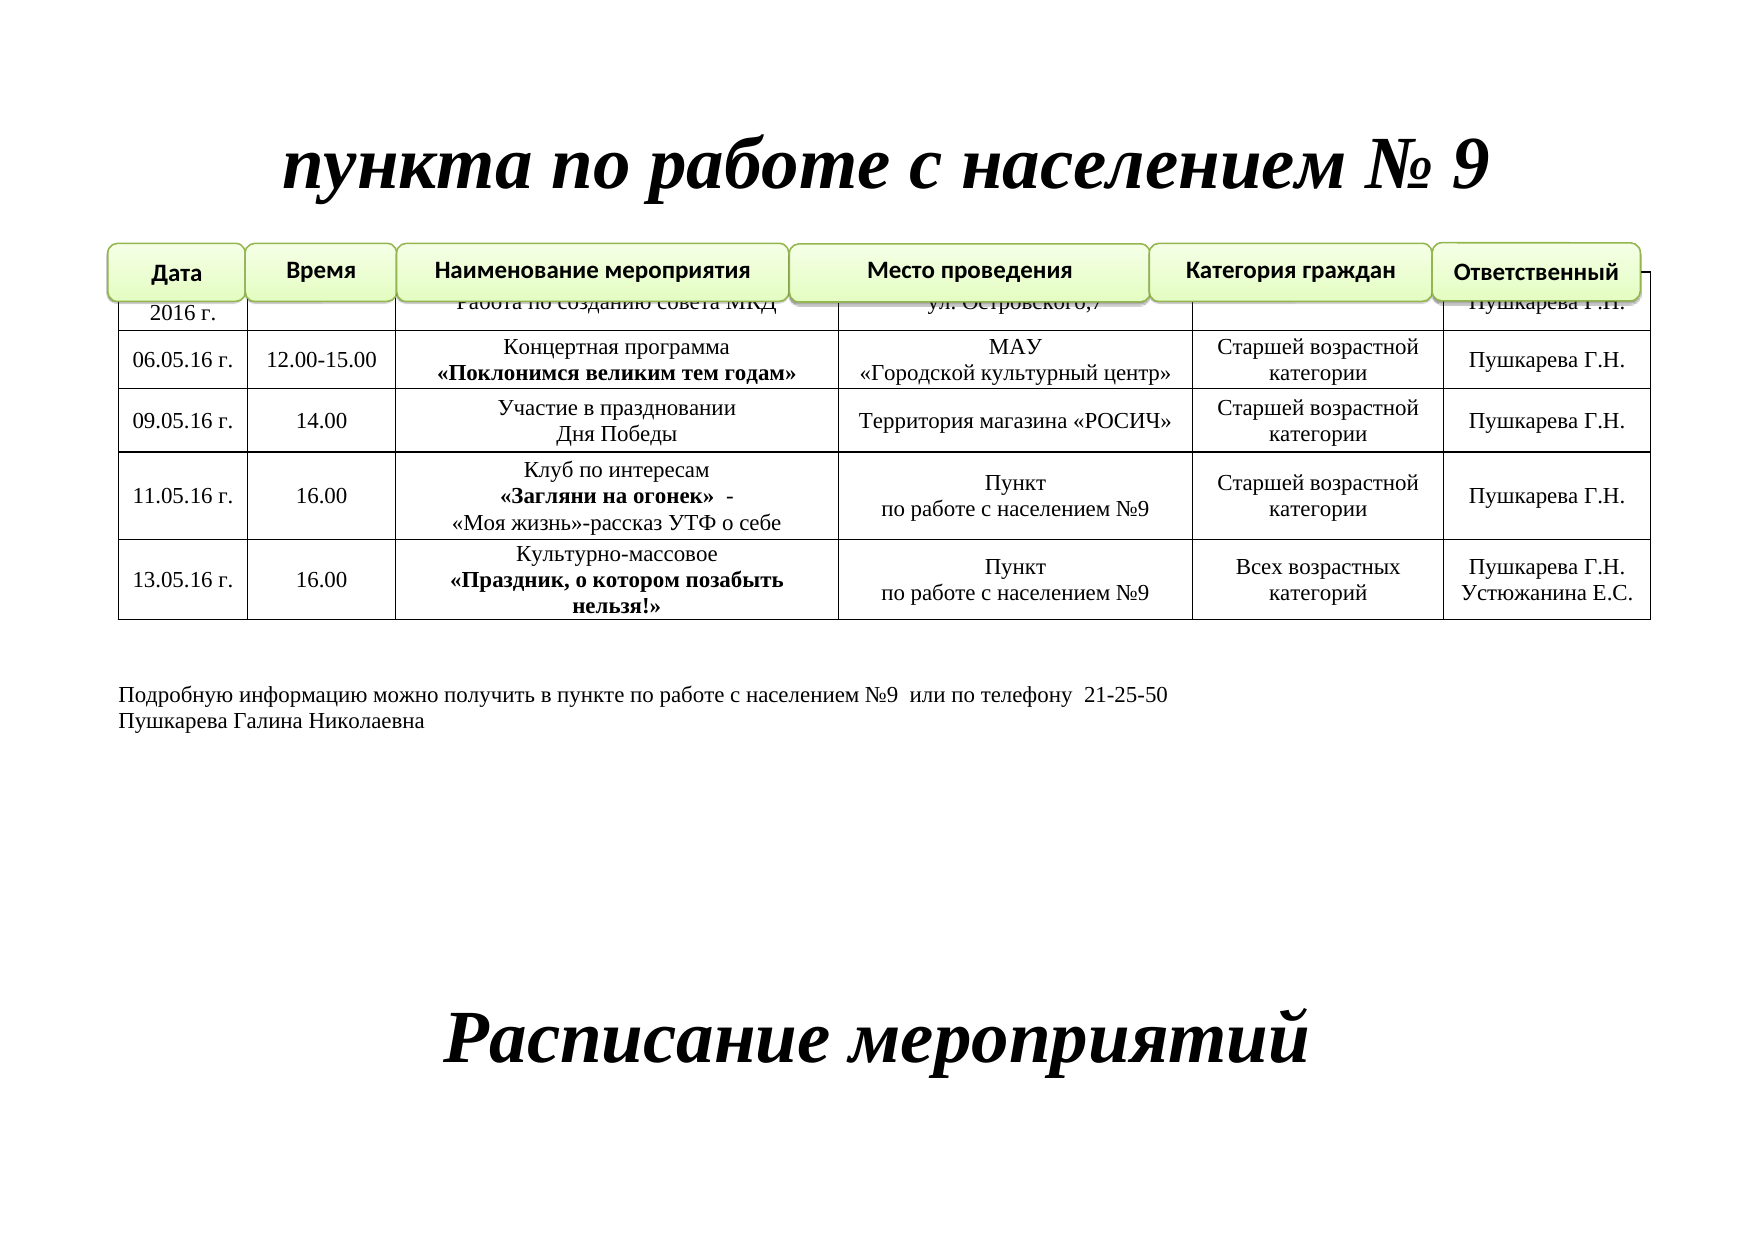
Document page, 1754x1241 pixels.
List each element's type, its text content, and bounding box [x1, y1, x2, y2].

table_cell Пушкарева Г.Н. [1444, 453, 1650, 539]
table_cell Пушкарева Г.Н. Устюжанина Е.С. [1444, 540, 1650, 619]
text пункта по работе с населением № 9 [118, 118, 1636, 204]
text Расписание мероприятий [118, 992, 1636, 1079]
table_header ул. Островского,7 [839, 302, 1192, 329]
table_cell Клуб по интересам «Загляни на огонек» - «Моя жизнь»-рассказ УТФ о себе [396, 453, 838, 539]
table_cell Культурно-массовое «Праздник, о котором позабыть нельзя!» [396, 540, 838, 619]
table_cell 11.05.16 г. [119, 453, 247, 539]
table_cell 13.05.16 г. [119, 540, 247, 619]
table_cell Участие в праздновании Дня Победы [396, 389, 838, 451]
table_cell МАУ «Городской культурный центр» [839, 331, 1192, 388]
table_cell Концертная программа «Поклонимся великим тем годам» [396, 331, 838, 388]
text Пушкарева Галина Николаевна [118, 707, 1636, 734]
table_cell Старшей возрастной категории [1193, 389, 1443, 451]
table_cell 14.00 [248, 389, 395, 451]
table_header Пушкарева Г.Н. [1444, 273, 1650, 329]
table_cell Пушкарева Г.Н. [1444, 389, 1650, 451]
table_cell 12.00-15.00 [248, 331, 395, 388]
table_header [1193, 300, 1443, 329]
table_cell 16.00 [248, 540, 395, 619]
table_cell Всех возрастных категорий [1193, 540, 1443, 619]
table_cell 09.05.16 г. [119, 389, 247, 451]
table_cell 16.00 [248, 453, 395, 539]
table_cell Пушкарева Г.Н. [1444, 331, 1650, 388]
table_cell 06.05.16 г. [119, 331, 247, 388]
text Подробную информацию можно получить в пункте по работе с населением №9 или по телефону 21-25-50 [118, 681, 1636, 707]
table_cell Территория магазина «РОСИЧ» [839, 389, 1192, 451]
table_cell Пункт по работе с населением №9 [839, 453, 1192, 539]
table_cell Пункт по работе с населением №9 [839, 540, 1192, 619]
table_cell Старшей возрастной категории [1193, 331, 1443, 388]
table_header [248, 300, 395, 329]
table_header май 2016 г. [119, 298, 247, 329]
table_cell Старшей возрастной категории [1193, 453, 1443, 539]
table_header Работа по созданию совета МКД [396, 300, 838, 329]
